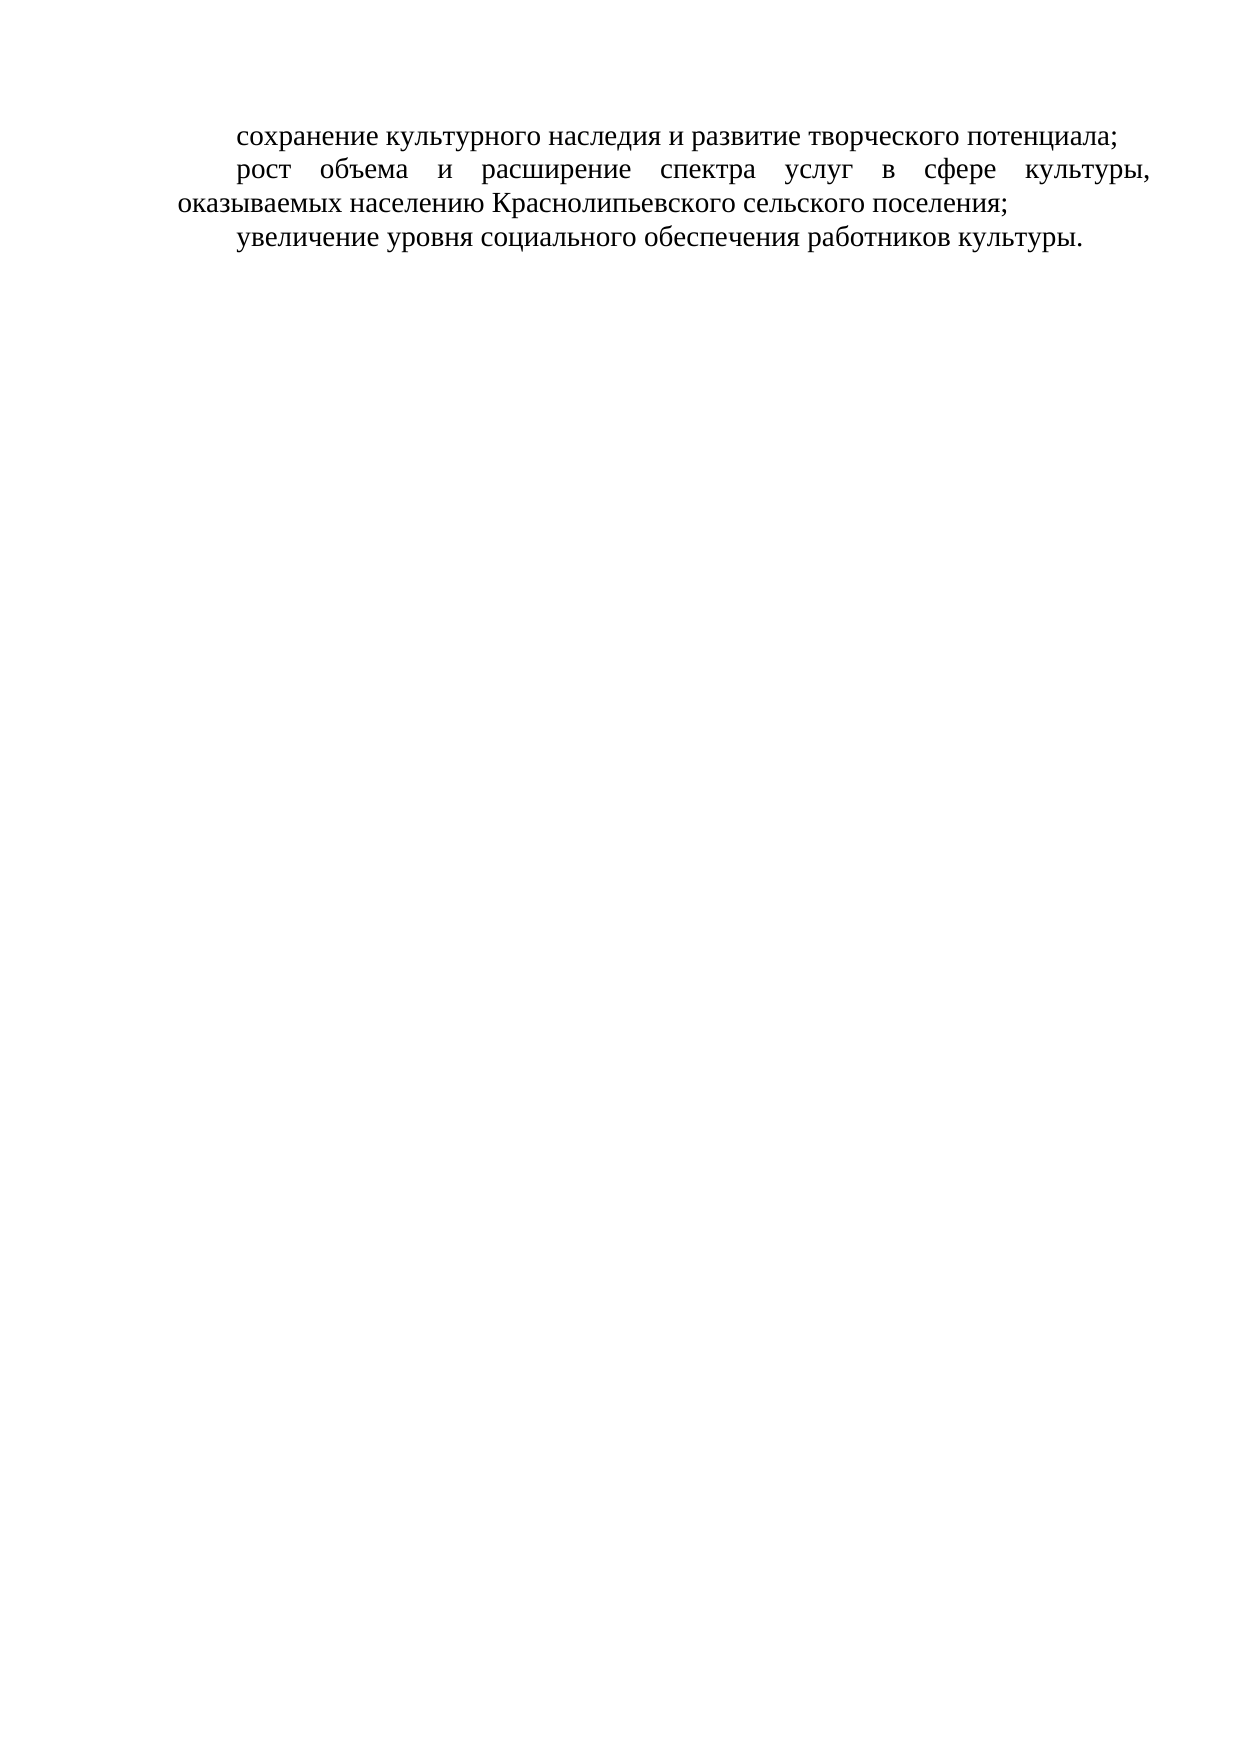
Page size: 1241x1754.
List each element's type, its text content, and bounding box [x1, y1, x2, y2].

text сохранение культурного наследия и развитие творческого потенциала; [177, 118, 1152, 152]
text увеличение уровня социального обеспечения работников культуры. [177, 219, 1152, 252]
text рост объема и расширение спектра услуг в сфере культуры, оказываемых населению Краснолипьевского сельского поселения; [177, 152, 1152, 219]
